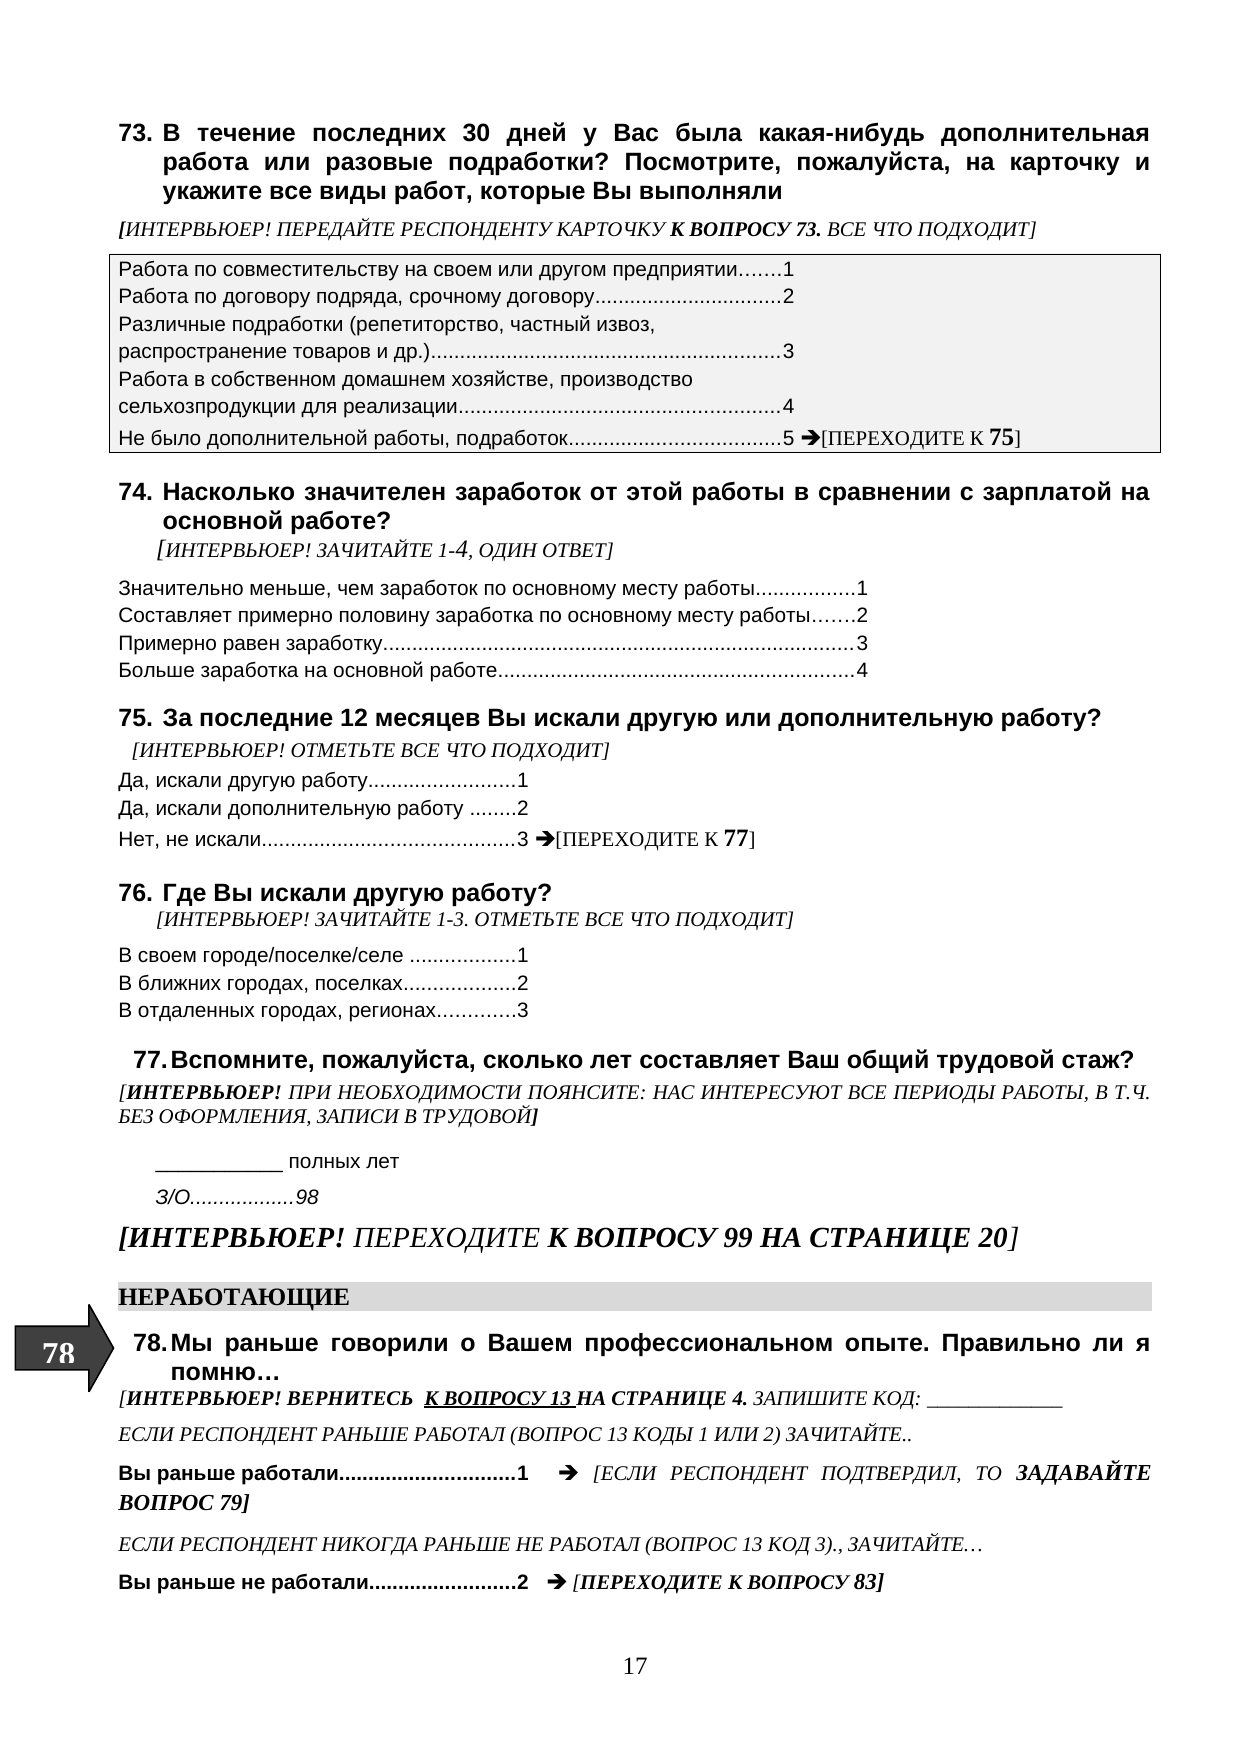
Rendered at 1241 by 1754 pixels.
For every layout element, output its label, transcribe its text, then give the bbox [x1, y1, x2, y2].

text Где Вы искали другую работу? [118, 878, 1152, 907]
text НЕРАБОТАЮЩИЕ [118, 1282, 1152, 1311]
text ЕСЛИ РЕСПОНДЕНТ НИКОГДА РАНЬШЕ НЕ РАБОТАЛ (ВОПРОС 13 КОД 3)., ЗАЧИТАЙТЕ… [118, 1532, 1152, 1556]
text Примерно равен заработку 3 [118, 631, 1152, 655]
text За последние 12 месяцев Вы искали другую или дополнительную работу? [118, 702, 1152, 731]
text Да, искали другую работу 1 [118, 768, 1152, 792]
text [ИНТЕРВЬЮЕР! ВЕРНИТЕСЬ К ВОПРОСУ 13 НА СТРАНИЦЕ 4. ЗАПИШИТЕ КОД: _____________ [118, 1386, 1152, 1409]
text Значительно меньше, чем заработок по основному месту работы 1 [118, 576, 1152, 600]
list [ИНТЕРВЬЮЕР! ЗАЧИТАЙТЕ 1-3. ОТМЕТЬТЕ ВСЕ ЧТО ПОДХОДИТ] [156, 907, 1152, 931]
text В своем городе/поселке/селе 1 [118, 943, 1152, 967]
list [ИНТЕРВЬЮЕР! ПРИ НЕОБХОДИМОСТИ ПОЯНСИТЕ: НАС ИНТЕРЕСУЮТ ВСЕ ПЕРИОДЫ РАБОТЫ, В Т.Ч. БЕЗ ОФОРМЛЕНИЯ, ЗАПИСИ В ТРУДОВОЙ] [118, 1080, 1152, 1128]
text В отдаленных городах, регионах 3 [118, 998, 1152, 1022]
text Больше заработка на основной работе 4 [118, 658, 1152, 682]
text распространение товаров и др.) 3 [110, 336, 1160, 363]
text ___________ полных лет [118, 1149, 1152, 1173]
text Вы раньше не работали 2 [ПЕРЕХОДИТЕ К ВОПРОСУ 83] [118, 1568, 1152, 1594]
text Различные подработки (репетиторство, частный извоз, [110, 308, 1160, 336]
text Работа по договору подряда, срочному договору 2 [110, 281, 1160, 308]
text Вы раньше работали 1 [ЕСЛИ РЕСПОНДЕНТ ПОДТВЕРДИЛ, ТО ЗАДАВАЙТЕ ВОПРОС 79] [118, 1459, 1152, 1515]
text Работа по совместительству на своем или другом предприятии 1 [110, 255, 1160, 281]
text Вспомните, пожалуйста, сколько лет составляет Ваш общий трудовой стаж? [133, 1045, 1152, 1074]
text З/О 98 [118, 1185, 1152, 1209]
text В ближних городах, поселках 2 [118, 971, 1152, 994]
text Мы раньше говорили о Вашем профессиональном опыте. Правильно ли я помню… [133, 1328, 1152, 1386]
text Насколько значителен заработок от этой работы в сравнении с зарплатой на основной работе? [118, 477, 1152, 534]
text ЕСЛИ РЕСПОНДЕНТ РАНЬШЕ РАБОТАЛ (ВОПРОС 13 КОДЫ 1 ИЛИ 2) ЗАЧИТАЙТЕ.. [118, 1422, 1152, 1446]
text сельхозпродукции для реализации 4 [110, 391, 1160, 418]
text Да, искали дополнительную работу 2 [118, 795, 1152, 819]
text Составляет примерно половину заработка по основному месту работы 2 [118, 603, 1152, 627]
text [интервьюер! ПЕРЕХОДите к вопросу 99 на странице 20] [118, 1221, 1152, 1254]
text Работа в собственном домашнем хозяйстве, производство [110, 363, 1160, 391]
text Нет, не искали 3 [ПЕРЕХОДИТЕ К 77] [118, 823, 1152, 852]
text Не было дополнительной работы, подработок 5 [ПЕРЕХОДИТЕ К 75] [110, 418, 1160, 452]
text [ИНТЕРВЬЮЕР! ПЕРЕДАЙТЕ РЕСПОНДЕНТУ КАРТОЧКУ К ВОПРОСУ 73. ВСЕ ЧТО ПОДХОДИТ] [118, 217, 1152, 241]
text В течение последних 30 дней у Вас была какая-нибудь дополнительная работа или разовые подработки? Посмотрите, пожалуйста, на карточку и укажите все виды работ, которые Вы выполняли [118, 118, 1152, 204]
list [ИНТЕРВЬЮЕР! ОТМЕТЬТЕ ВСЕ ЧТО ПОДХОДИТ] [118, 737, 1152, 762]
list [ИНТЕРВЬЮЕР! ЗАЧИТАЙТЕ 1-4, ОДИН ОТВЕТ] [156, 534, 1152, 563]
